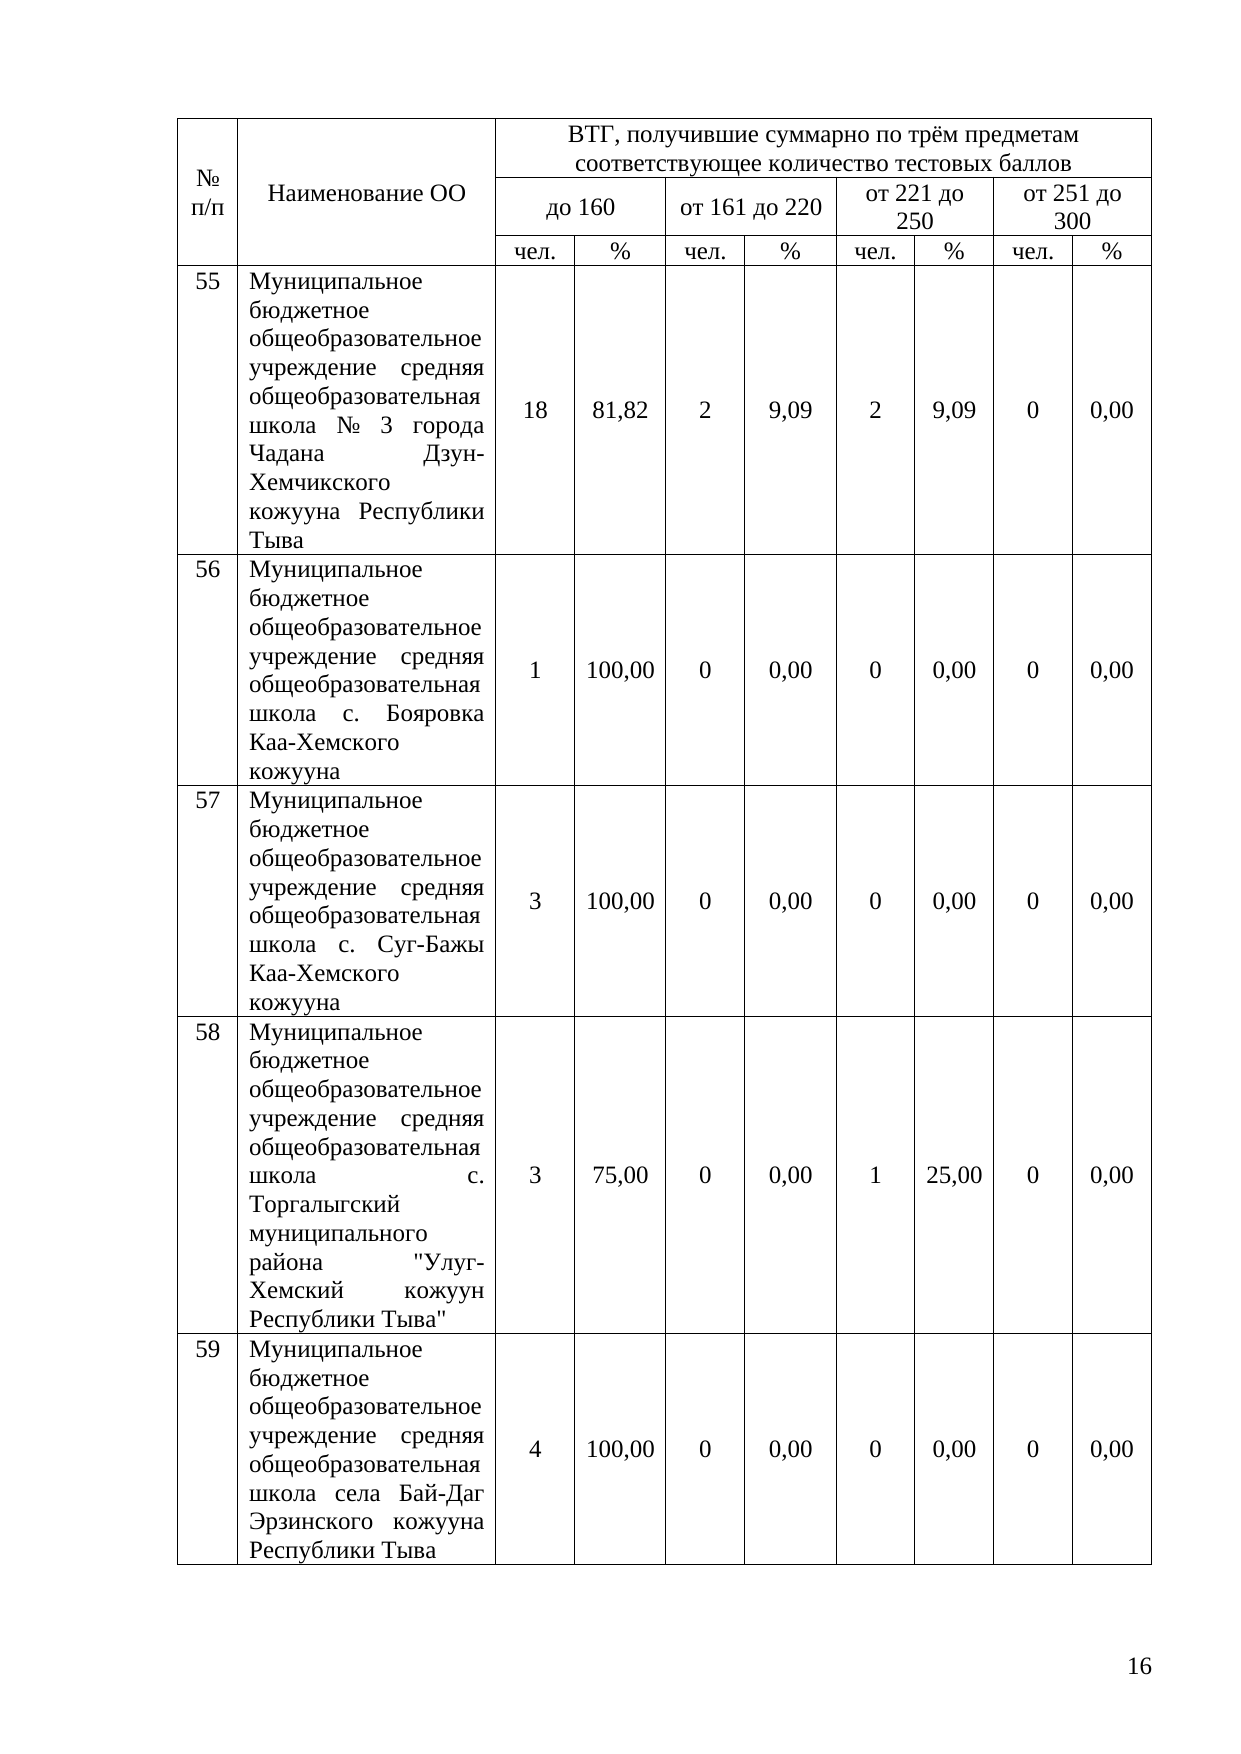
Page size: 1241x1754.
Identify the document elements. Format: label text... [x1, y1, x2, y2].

table_cell Муниципальное бюджетное общеобразовательное учреждение средняя общеобразовательная школа с. Торгалыгский муниципального района "Улуг-Хемский кожуун Республики Тыва" [238, 1017, 495, 1333]
table_cell 2 [666, 266, 744, 553]
table_cell 0,00 [745, 555, 836, 784]
table_header ВТГ, получившие суммарно по трём предметам соответствующее количество тестовых баллов [496, 119, 1151, 177]
table_cell Муниципальное бюджетное общеобразовательное учреждение средняя общеобразовательная школа с. Бояровка Каа-Хемского кожууна [238, 555, 495, 784]
table_cell 1 [837, 1017, 914, 1333]
table_cell 4 [496, 1334, 574, 1564]
table_cell 0,00 [915, 1334, 993, 1564]
table_cell % [745, 236, 836, 265]
table_cell 56 [178, 555, 237, 784]
table_cell 1 [496, 555, 574, 784]
table_cell 0 [994, 1334, 1072, 1564]
table_cell % [1073, 236, 1151, 265]
table_cell 0 [994, 1017, 1072, 1333]
table_cell 0,00 [745, 1017, 836, 1333]
table_cell 9,09 [915, 266, 993, 553]
table_cell 0 [666, 1334, 744, 1564]
table_cell до 160 [496, 178, 665, 235]
table_cell 100,00 [575, 1334, 665, 1564]
table_cell Муниципальное бюджетное общеобразовательное учреждение средняя общеобразовательная школа с. Суг-Бажы Каа-Хемского кожууна [238, 786, 495, 1016]
table_cell 0 [837, 1334, 914, 1564]
table_cell 81,82 [575, 266, 665, 553]
table_cell 55 [178, 266, 237, 553]
table_cell 3 [496, 786, 574, 1016]
table_cell 0,00 [915, 555, 993, 784]
table_cell чел. [837, 236, 914, 265]
table_cell 58 [178, 1017, 237, 1333]
table_header Наименование ОО [238, 119, 495, 265]
table_cell чел. [994, 236, 1072, 265]
table_cell чел. [666, 236, 744, 265]
table_cell 0,00 [745, 786, 836, 1016]
table_cell 100,00 [575, 555, 665, 784]
table_cell 0 [666, 555, 744, 784]
table_cell от 221 до 250 [837, 178, 993, 235]
table_cell Муниципальное бюджетное общеобразовательное учреждение средняя общеобразовательная школа села Бай-Даг Эрзинского кожууна Республики Тыва [238, 1334, 495, 1564]
table_cell 0 [837, 555, 914, 784]
table_cell 0,00 [1073, 1017, 1151, 1333]
table_cell 9,09 [745, 266, 836, 553]
table_header № п/п [178, 119, 237, 265]
table_cell 0 [994, 266, 1072, 553]
table_cell 0 [666, 1017, 744, 1333]
table_cell 3 [496, 1017, 574, 1333]
table_cell 0,00 [1073, 786, 1151, 1016]
table_cell 75,00 [575, 1017, 665, 1333]
table_cell 57 [178, 786, 237, 1016]
table_cell 59 [178, 1334, 237, 1564]
table_cell чел. [496, 236, 574, 265]
table_cell 0 [994, 555, 1072, 784]
table_cell 0,00 [745, 1334, 836, 1564]
table_cell 0 [994, 786, 1072, 1016]
table_cell 0 [666, 786, 744, 1016]
table_cell 2 [837, 266, 914, 553]
table_cell % [575, 236, 665, 265]
table_cell 0,00 [1073, 555, 1151, 784]
table_cell 25,00 [915, 1017, 993, 1333]
table_cell % [915, 236, 993, 265]
table_cell от 251 до 300 [994, 178, 1151, 235]
table_cell Муниципальное бюджетное общеобразовательное учреждение средняя общеобразовательная школа № 3 города Чадана Дзун-Хемчикского кожууна Республики Тыва [238, 266, 495, 553]
table_cell от 161 до 220 [666, 178, 836, 235]
table_cell 18 [496, 266, 574, 553]
table_cell 0 [837, 786, 914, 1016]
table_cell 0,00 [1073, 1334, 1151, 1564]
table_cell 100,00 [575, 786, 665, 1016]
table_cell 0,00 [1073, 266, 1151, 553]
table_cell 0,00 [915, 786, 993, 1016]
